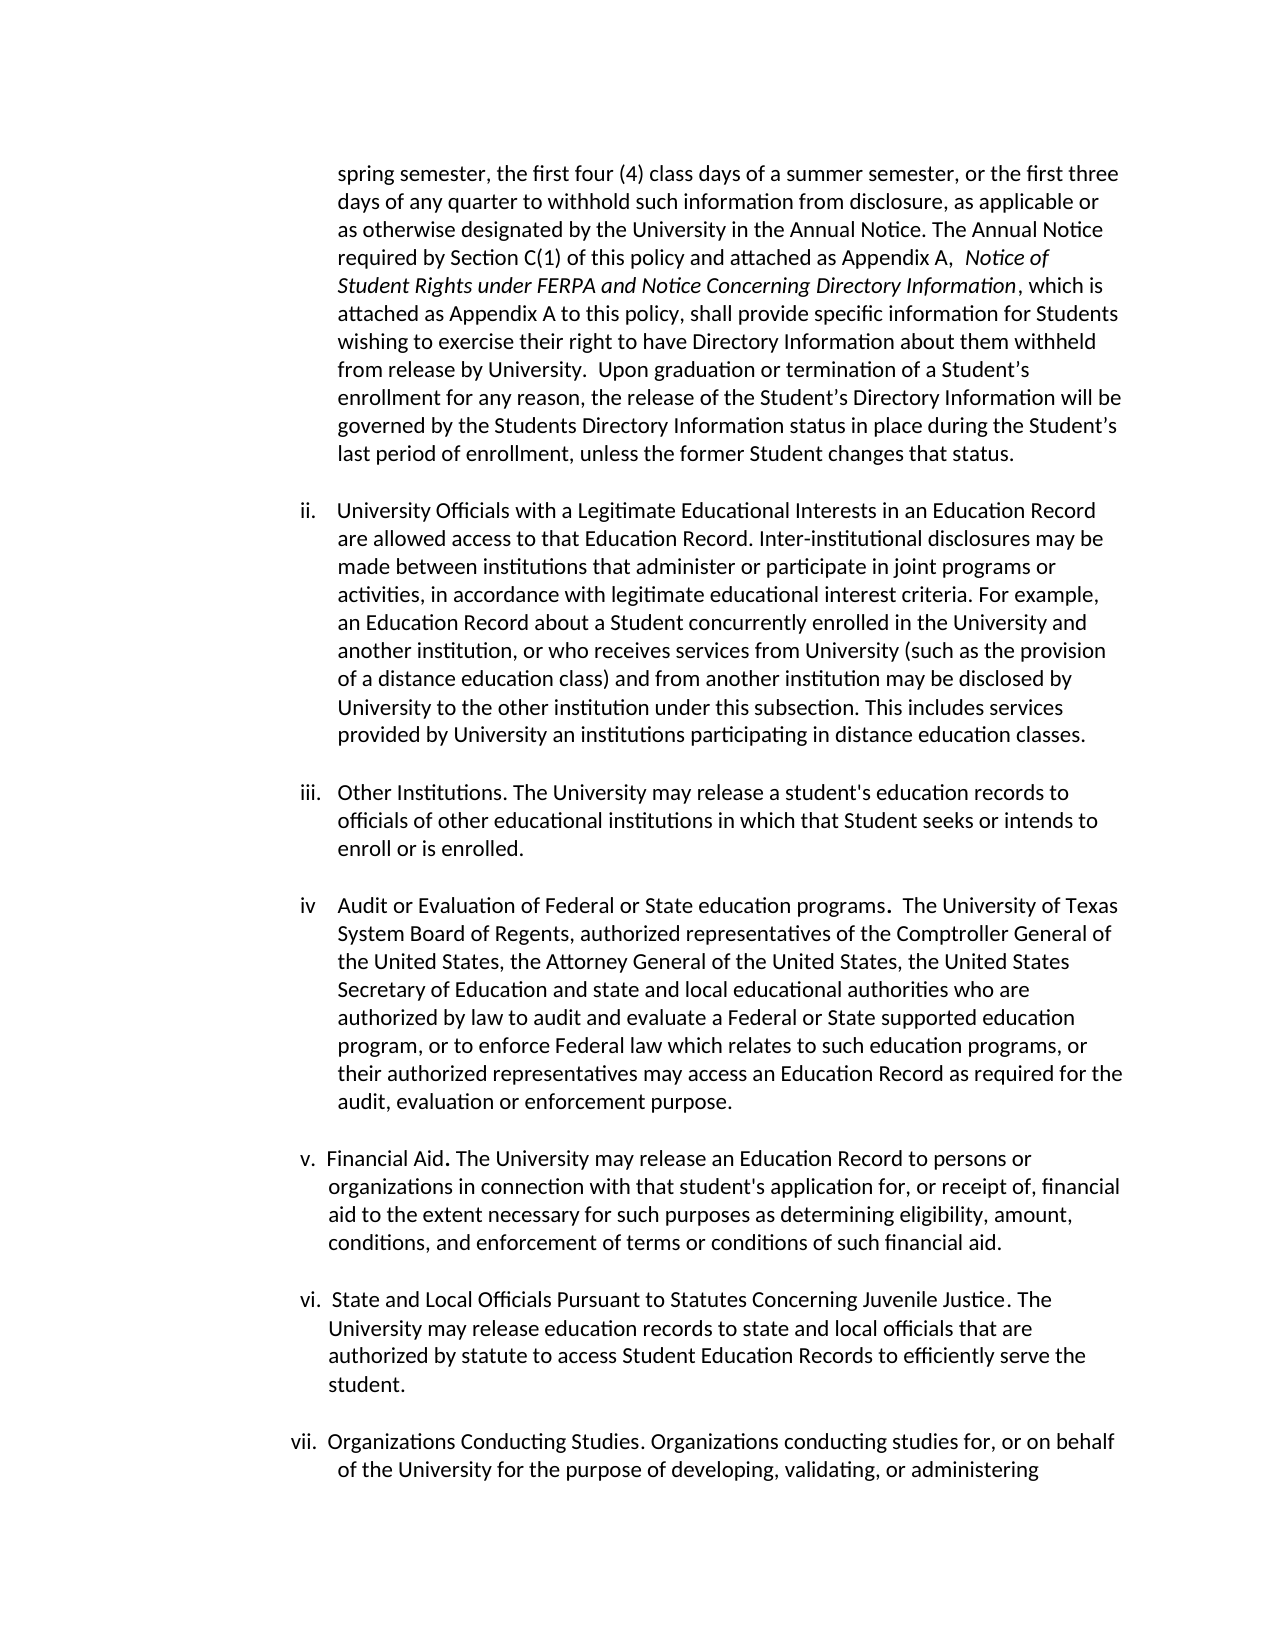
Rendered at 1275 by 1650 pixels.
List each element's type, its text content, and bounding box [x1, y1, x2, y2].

text v. Financial Aid. The University may release an Education Record to persons or organizations in connection with that student's application for, or receipt of, financial aid to the extent necessary for such purposes as determining eligibility, amount, conditions, and enforcement of terms or conditions of such financial aid. [300, 1144, 1125, 1256]
text iii. Other Institutions. The University may release a student's education records to officials of other educational institutions in which that Student seeks or intends to enroll or is enrolled. [300, 778, 1125, 862]
text vi. State and Local Officials Pursuant to Statutes Concerning Juvenile Justice. The University may release education records to state and local officials that are authorized by statute to access Student Education Records to efficiently serve the student. [300, 1286, 1125, 1398]
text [300, 159, 1125, 467]
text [291, 1427, 1125, 1483]
text iv Audit or Evaluation of Federal or State education programs. The University of Texas System Board of Regents, authorized representatives of the Comptroller General of the United States, the Attorney General of the United States, the United States Secretary of Education and state and local educational authorities who are authorized by law to audit and evaluate a Federal or State supported education program, or to enforce Federal law which relates to such education programs, or their authorized representatives may access an Education Record as required for the audit, evaluation or enforcement purpose. [300, 891, 1125, 1115]
text ii. University Officials with a Legitimate Educational Interests in an Education Record are allowed access to that Education Record. Inter-institutional disclosures may be made between institutions that administer or participate in joint programs or activities, in accordance with legitimate educational interest criteria. For example, an Education Record about a Student concurrently enrolled in the University and another institution, or who receives services from University (such as the provision of a distance education class) and from another institution may be disclosed by University to the other institution under this subsection. This includes services provided by University an institutions participating in distance education classes. [300, 496, 1125, 749]
